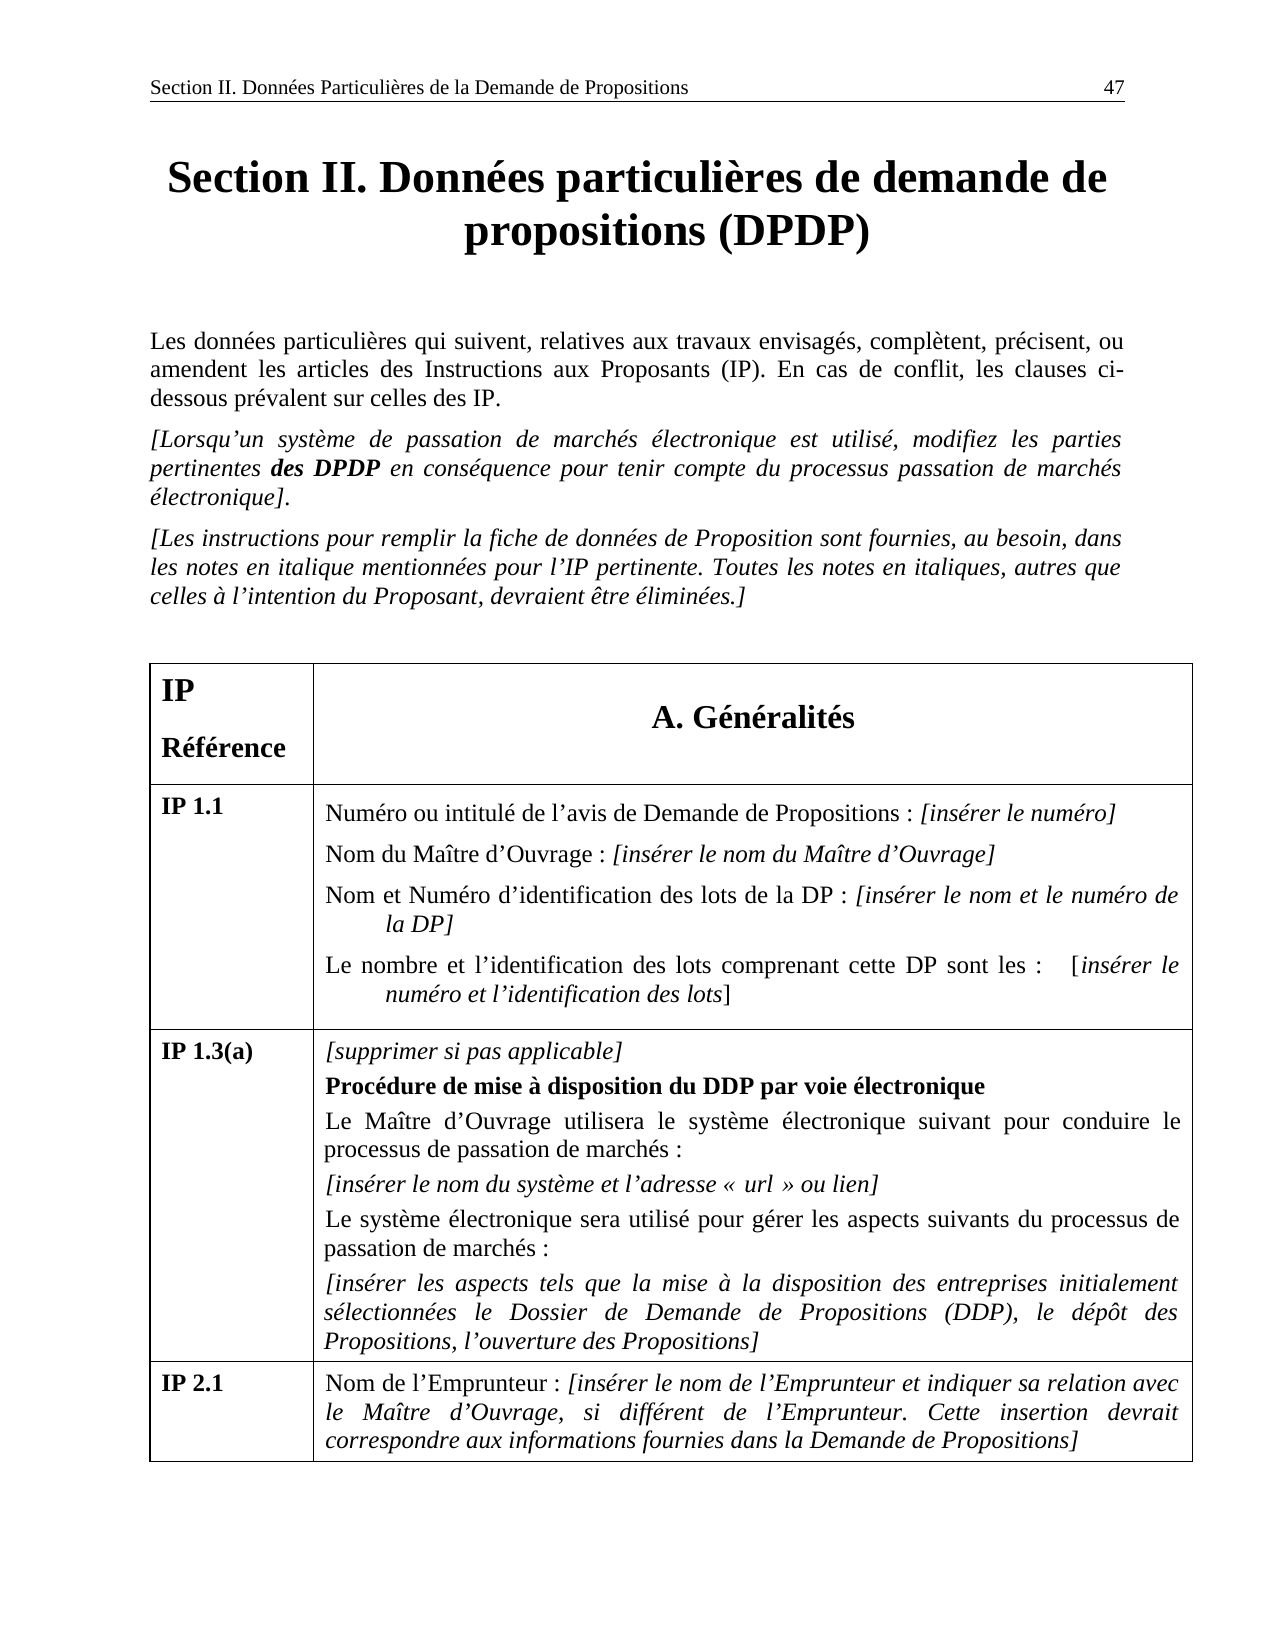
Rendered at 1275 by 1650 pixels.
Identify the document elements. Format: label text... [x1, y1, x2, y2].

table_cell Nom de l’Emprunteur : [insérer le nom de l’Emprunteur et indiquer sa relation avec le Maître d’Ouvrage, si différent de l’Emprunteur. Cette insertion devrait correspondre aux informations fournies dans la Demande de Propositions] [314, 1362, 1192, 1461]
table_header A. Généralités [314, 664, 1192, 784]
text [Les instructions pour remplir la fiche de données de Proposition sont fournies, au besoin, dans les notes en italique mentionnées pour l’IP pertinente. Toutes les notes en italiques, autres que celles à l’intention du Proposant, devraient être éliminées.] [150, 523, 1125, 609]
table_cell IP 1.3(a) [151, 1030, 313, 1361]
table_header IP Référence [151, 664, 313, 784]
text Les données particulières qui suivent, relatives aux travaux envisagés, complètent, précisent, ou amendent les articles des Instructions aux Proposants (IP). En cas de conflit, les clauses ci-dessous prévalent sur celles des IP. [150, 326, 1125, 412]
table_cell IP 1.1 [151, 785, 313, 1028]
text Section II. Données particulières de demande de propositions (DPDP) [150, 150, 1125, 255]
table_cell IP 2.1 [151, 1362, 313, 1461]
table_cell [supprimer si pas applicable] Procédure de mise à disposition du DDP par voie électronique Le Maître d’Ouvrage utilisera le système électronique suivant pour conduire le processus de passation de marchés : [insérer le nom du système et l’adresse « url » ou lien] Le système électronique sera utilisé pour gérer les aspects suivants du processus de passation de marchés : [insérer les aspects tels que la mise à la disposition des entreprises initialement sélectionnées le Dossier de Demande de Propositions (DDP), le dépôt des Propositions, l’ouverture des Propositions] [314, 1030, 1192, 1361]
text [Lorsqu’un système de passation de marchés électronique est utilisé, modifiez les parties pertinentes des DPDP en conséquence pour tenir compte du processus passation de marchés électronique]. [150, 424, 1125, 511]
table_cell Numéro ou intitulé de l’avis de Demande de Propositions : [insérer le numéro] Nom du Maître d’Ouvrage : [insérer le nom du Maître d’Ouvrage] Nom et Numéro d’identification des lots de la DP : [insérer le nom et le numéro de la DP] Le nombre et l’identification des lots comprenant cette DP sont les : [insérer le numéro et l’identification des lots] [314, 785, 1192, 1028]
